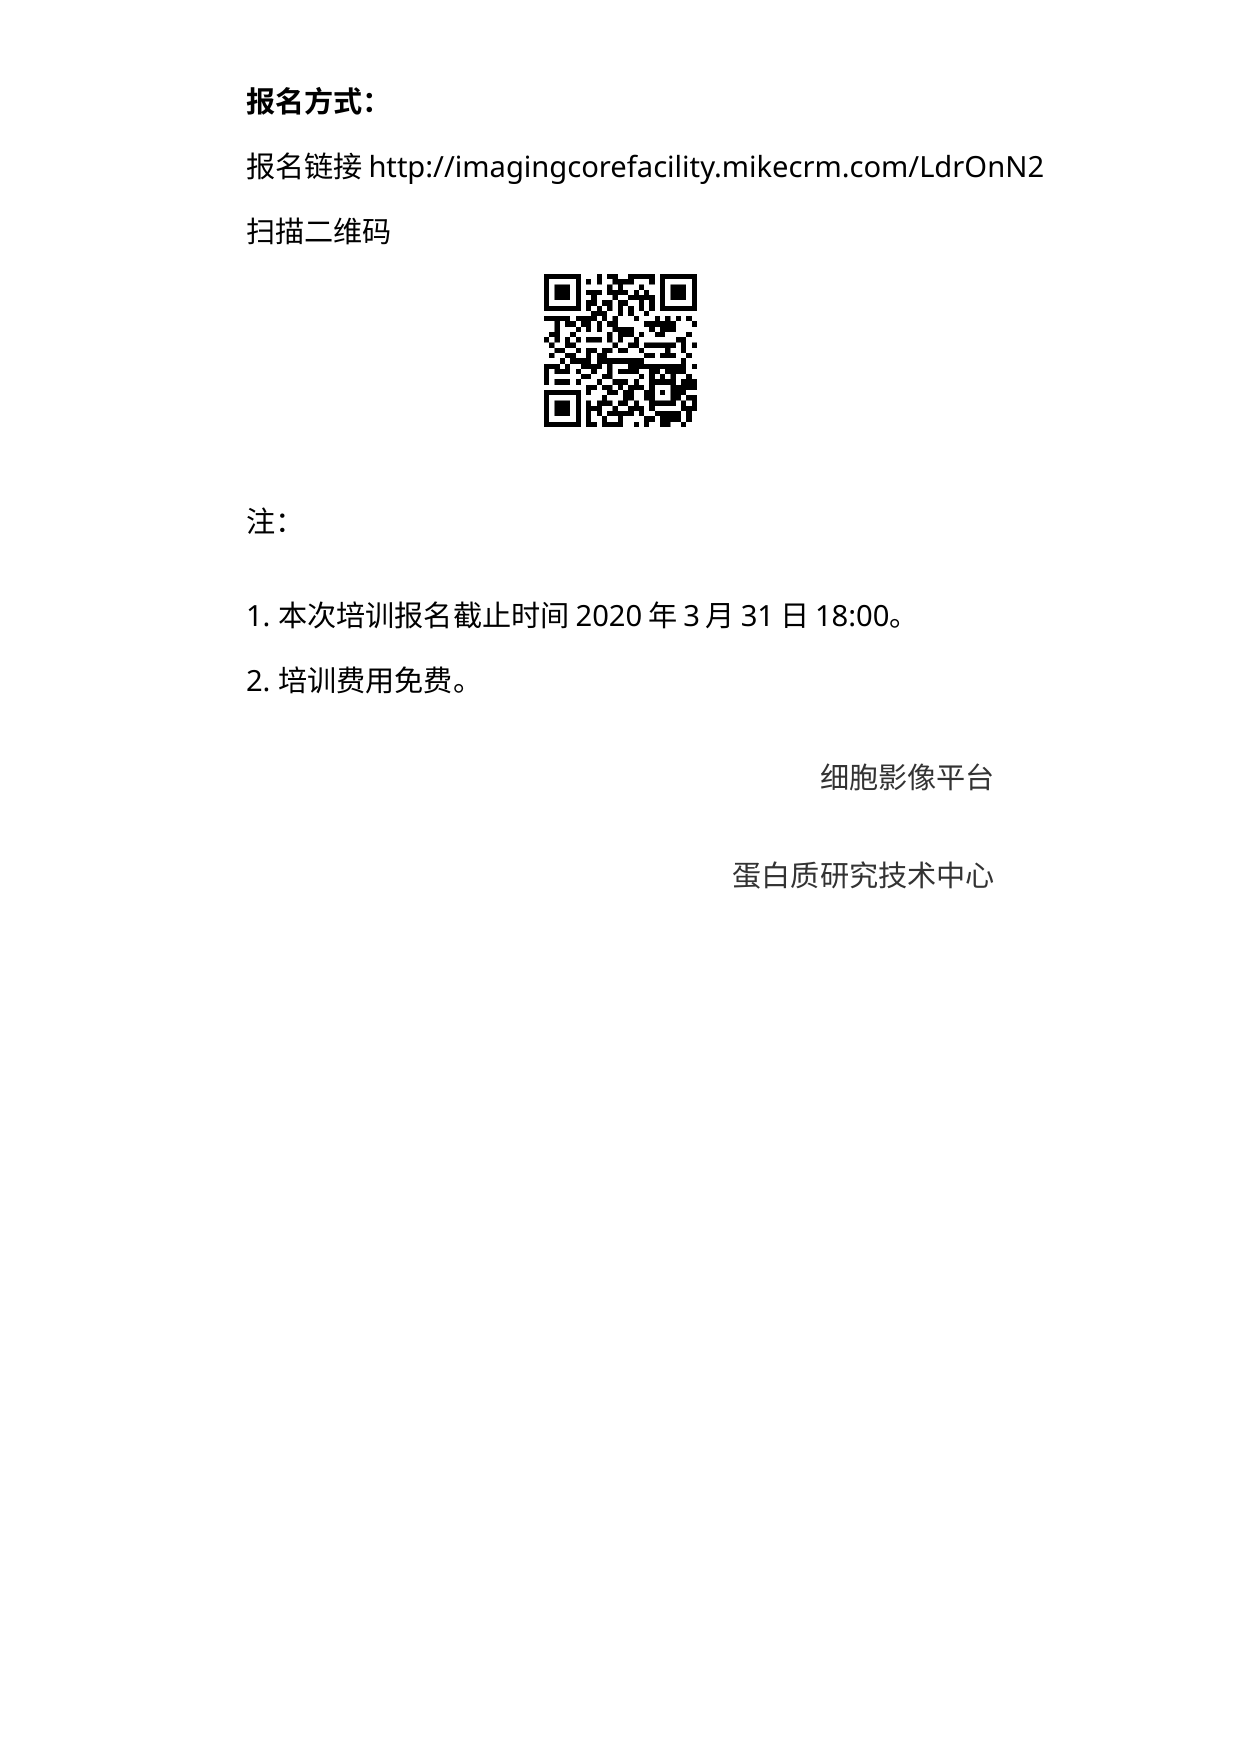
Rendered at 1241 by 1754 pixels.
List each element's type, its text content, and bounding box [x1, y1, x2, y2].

text 报名链接http://imagingcorefacility.mikecrm.com/LdrOnN2 [187, 133, 1053, 198]
text 注： [187, 487, 1053, 552]
picture [533, 263, 707, 437]
text 细胞影像平台 [187, 743, 994, 808]
text 蛋白质研究技术中心 [187, 841, 994, 906]
text 扫描二维码 [187, 198, 1053, 263]
list 本次培训报名截止时间2020年3月31日18:00。 [187, 581, 1053, 646]
text 报名方式： [187, 68, 1053, 133]
list 培训费用免费。 [187, 646, 1053, 711]
